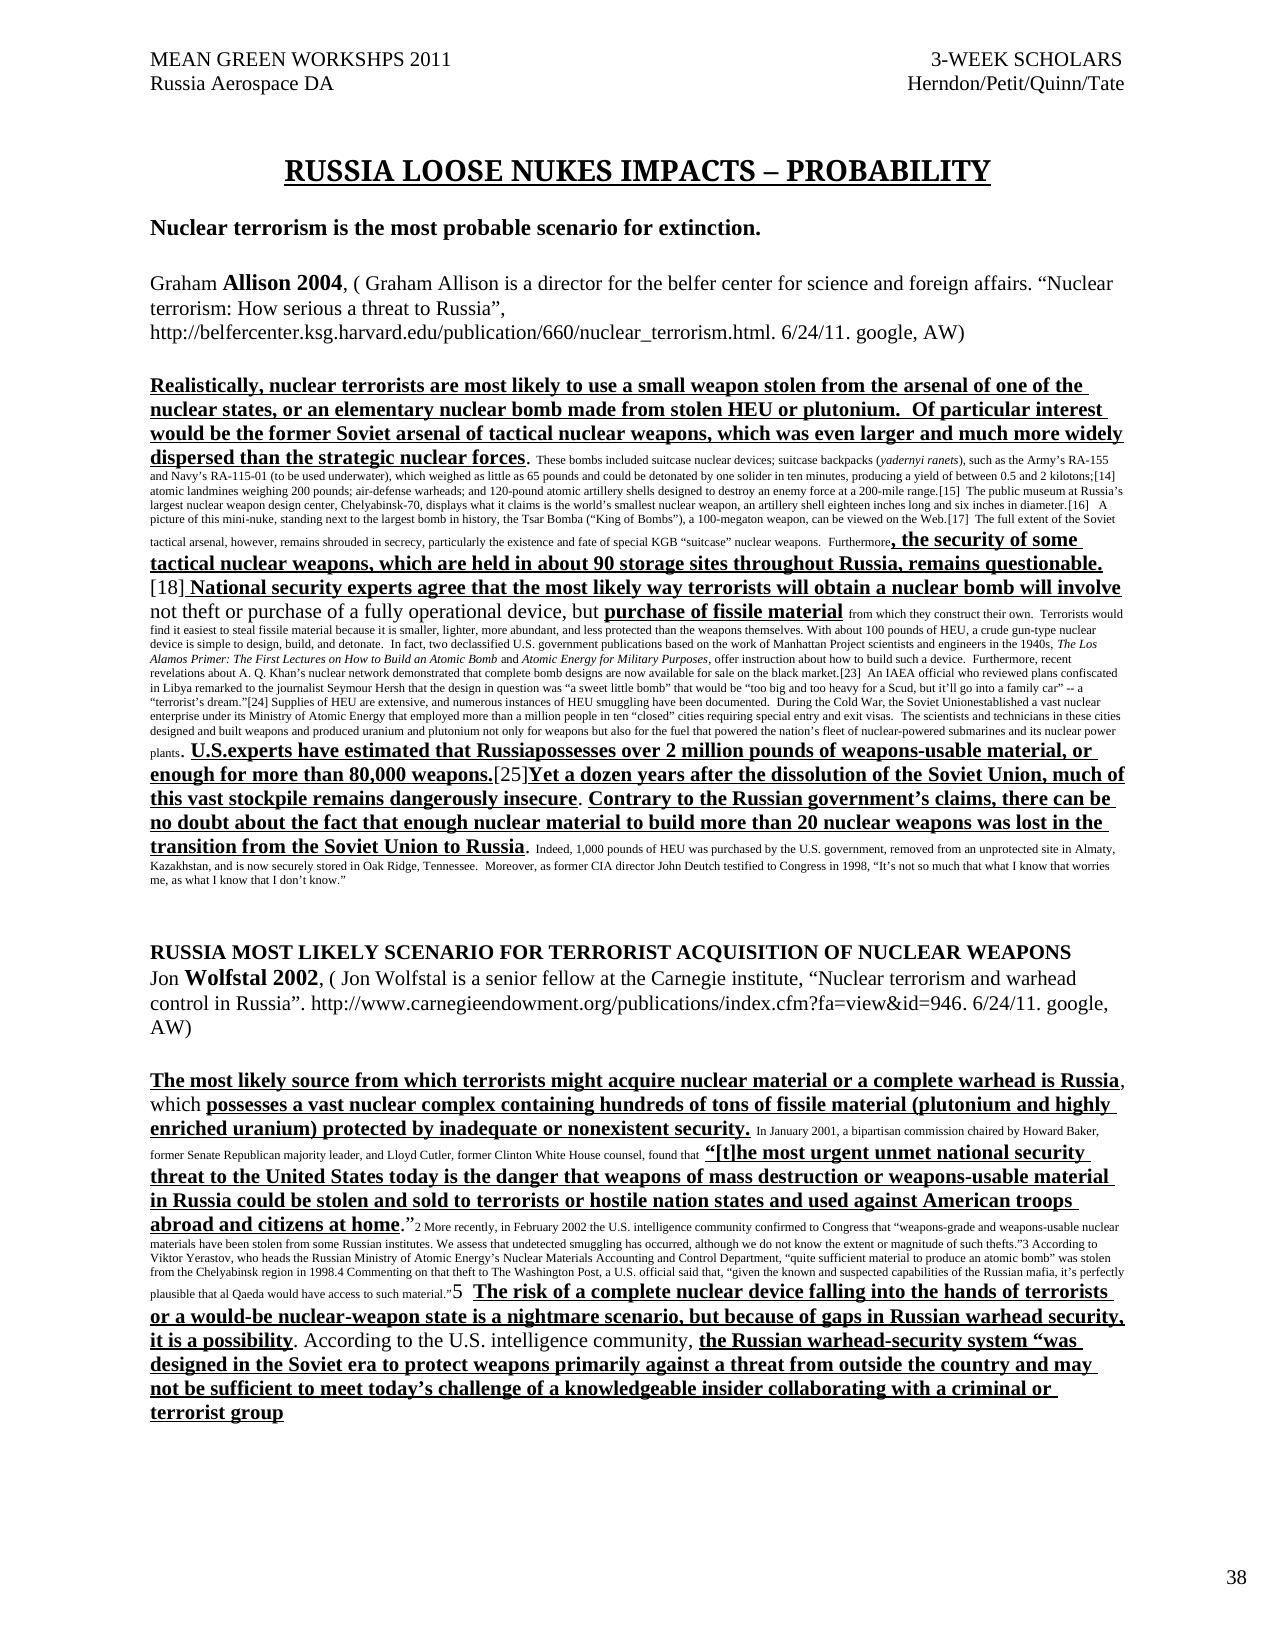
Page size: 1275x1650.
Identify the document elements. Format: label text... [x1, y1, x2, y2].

text RUSSIA MOST LIKELY SCENARIO FOR TERRORIST ACQUISITION OF NUCLEAR WEAPONS [150, 940, 1125, 964]
text Realistically, nuclear terrorists are most likely to use a small weapon stolen from the arsenal of one of the nuclear states, or an elementary nuclear bomb made from stolen HEU or plutonium. Of particular interest would be the former Soviet arsenal of tactical nuclear weapons, which was even larger and much more widely dispersed than the strategic nuclear forces. These bombs included suitcase nuclear devices; suitcase backpacks (yadernyi ranets), such as the Army’s RA-155 and Navy’s RA-115-01 (to be used underwater), which weighed as little as 65 pounds and could be detonated by one solider in ten minutes, producing a yield of between 0.5 and 2 kilotons;[14] atomic landmines weighing 200 pounds; air-defense warheads; and 120-pound atomic artillery shells designed to destroy an enemy force at a 200-mile range.[15] The public museum at Russia’s largest nuclear weapon design center, Chelyabinsk-70, displays what it claims is the world’s smallest nuclear weapon, an artillery shell eighteen inches long and six inches in diameter.[16] A picture of this mini-nuke, standing next to the largest bomb in history, the Tsar Bomba (“King of Bombs”), a 100-megaton weapon, can be viewed on the Web.[17] The full extent of the Soviet tactical arsenal, however, remains shrouded in secrecy, particularly the existence and fate of special KGB “suitcase” nuclear weapons. Furthermore, the security of some tactical nuclear weapons, which are held in about 90 storage sites throughout , remains questionable.[18] National security experts agree that the most likely way terrorists will obtain a nuclear bomb will involve not theft or purchase of a fully operational device, but purchase of fissile material from which they construct their own. Terrorists would find it easiest to steal fissile material because it is smaller, lighter, more abundant, and less protected than the weapons themselves. With about 100 pounds of HEU, a crude gun-type nuclear device is simple to design, build, and detonate. In fact, two declassified U.S. government publications based on the work of Manhattan Project scientists and engineers in the 1940s, The Los Alamos Primer: The First Lectures on How to Build an Atomic Bomb and Atomic Energy for Military Purposes, offer instruction about how to build such a device. Furthermore, recent revelations about A. Q. Khan’s nuclear network demonstrated that complete bomb designs are now available for sale on the black market.[23] An IAEA official who reviewed plans confiscated in Libya remarked to the journalist Seymour Hersh that the design in question was “a sweet little bomb” that would be “too big and too heavy for a Scud, but it’ll go into a family car” -- a “terrorist’s dream.”[24] Supplies of HEU are extensive, and numerous instances of HEU smuggling have been documented. During the Cold War, the Soviet Unionestablished a vast nuclear enterprise under its Ministry of Atomic Energy that employed more than a million people in ten “closed” cities requiring special entry and exit visas. The scientists and technicians in these cities designed and built weapons and produced uranium and plutonium not only for weapons but also for the fuel that powered the nation’s fleet of nuclear-powered submarines and its nuclear power plants. U.S.experts have estimated that Russiapossesses over 2 million pounds of weapons-usable material, or enough for more than 80,000 weapons.[25]Yet a dozen years after the dissolution of the , much of this vast stockpile remains dangerously insecure. Contrary to the Russian government’s claims, there can be no doubt about the fact that enough nuclear material to build more than 20 nuclear weapons was lost in the transition from the Soviet Union to Russia. Indeed, 1,000 pounds of HEU was purchased by the U.S. government, removed from an unprotected site in Almaty, Kazakhstan, and is now securely stored in Oak Ridge, Tennessee. Moreover, as former CIA director John Deutch testified to Congress in 1998, “It’s not so much that what I know that worries me, as what I know that I don’t know.” [150, 373, 1125, 887]
text Jon Wolfstal 2002, ( Jon Wolfstal is a senior fellow at the Carnegie institute, “Nuclear terrorism and warhead control in Russia”. http://www.carnegieendowment.org/publications/index.cfm?fa=view&id=946. 6/24/11. google, AW) [150, 964, 1125, 1039]
text The most likely source from which terrorists might acquire nuclear material or a complete warhead is Russia, which possesses a vast nuclear complex containing hundreds of tons of fissile material (plutonium and highly enriched uranium) protected by inadequate or nonexistent security. In January 2001, a bipartisan commission chaired by Howard Baker, former Senate Republican majority leader, and Lloyd Cutler, former Clinton White House counsel, found that “[t]he most urgent unmet national security threat to the United States today is the danger that weapons of mass destruction or weapons-usable material in Russia could be stolen and sold to terrorists or hostile nation states and used against American troops abroad and citizens at home.”2 More recently, in February 2002 the U.S. intelligence community confirmed to Congress that “weapons-grade and weapons-usable nuclear materials have been stolen from some Russian institutes. We assess that undetected smuggling has occurred, although we do not know the extent or magnitude of such thefts.”3 According to Viktor Yerastov, who heads the Russian Ministry of Atomic Energy’s Nuclear Materials Accounting and Control Department, “quite sufficient material to produce an atomic bomb” was stolen from the Chelyabinsk region in 1998.4 Commenting on that theft to The Washington Post, a U.S. official said that, “given the known and suspected capabilities of the Russian mafia, it’s perfectly plausible that al Qaeda would have access to such material.”5 The risk of a complete nuclear device falling into the hands of terrorists or a would-be nuclear-weapon state is a nightmare scenario, but because of gaps in Russian warhead security, it is a possibility. According to the intelligence community, the Russian warhead-security system “was designed in the Soviet era to protect weapons primarily against a threat from outside the country and may not be sufficient to meet today’s challenge of a knowledgeable insider collaborating with a criminal or terrorist group [150, 1068, 1125, 1324]
text Nuclear terrorism is the most probable scenario for extinction. [150, 214, 1125, 240]
text Graham Allison 2004, ( Graham Allison is a director for the belfer center for science and foreign affairs. “Nuclear terrorism: How serious a threat to Russia”, http://belfercenter.ksg.harvard.edu/publication/660/nuclear_terrorism.html. 6/24/11. google, AW) [150, 269, 1125, 344]
subtitle RUSSIA LOOSE NUKES IMPACTS – PROBABILITY [150, 150, 1125, 190]
